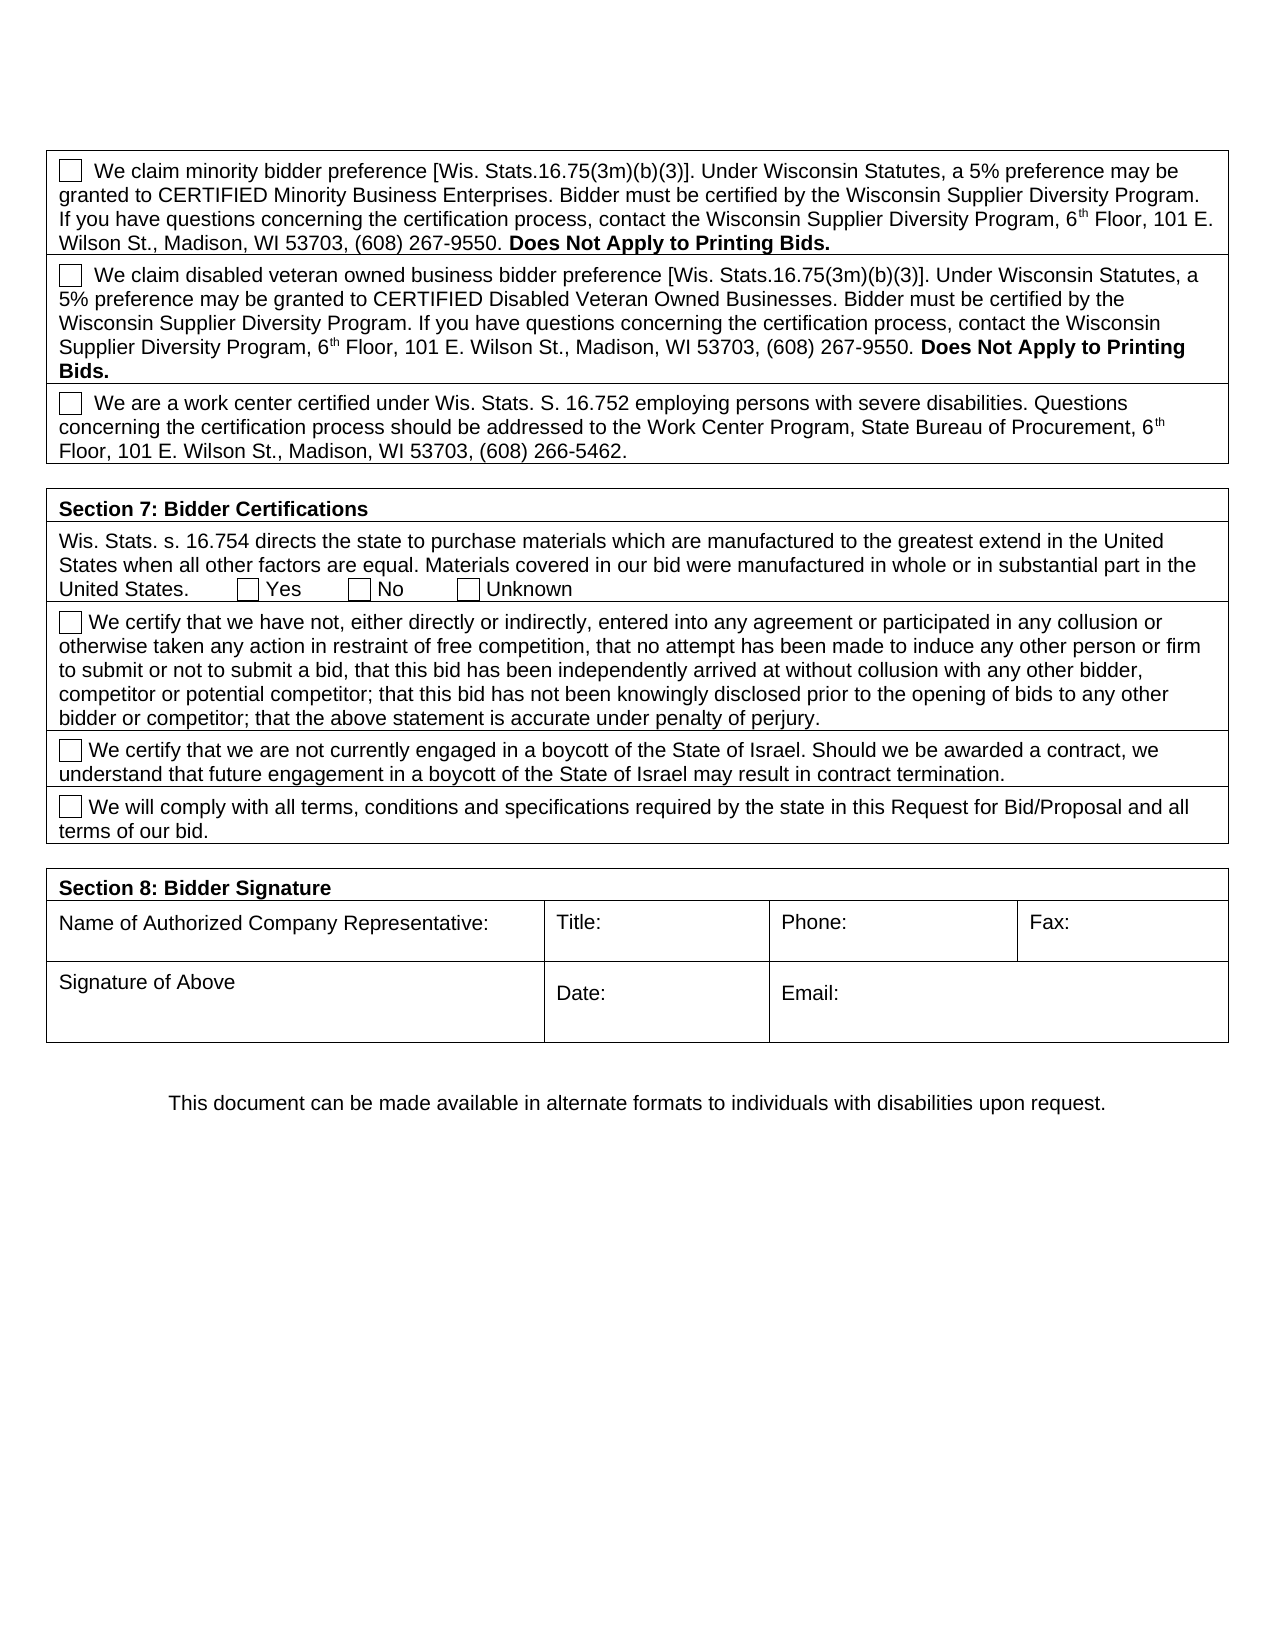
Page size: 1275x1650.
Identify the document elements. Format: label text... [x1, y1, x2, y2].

table_cell We claim minority bidder preference [Wis. Stats.16.75(3m)(b)(3)]. Under Wisconsin Statutes, a 5% preference may be granted to CERTIFIED Minority Business Enterprises. Bidder must be certified by the Wisconsin Supplier Diversity Program. If you have questions concerning the certification process, contact the Wisconsin Supplier Diversity Program, 6th Floor, 101 E. Wilson St., Madison, WI 53703, (608) 267-9550. Does Not Apply to Printing Bids. [47, 151, 1228, 254]
table_cell We certify that we have not, either directly or indirectly, entered into any agreement or participated in any collusion or otherwise taken any action in restraint of free competition, that no attempt has been made to induce any other person or firm to submit or not to submit a bid, that this bid has been independently arrived at without collusion with any other bidder, competitor or potential competitor; that this bid has not been knowingly disclosed prior to the opening of bids to any other bidder or competitor; that the above statement is accurate under penalty of perjury. [47, 602, 1228, 729]
table_cell Email: [770, 962, 1228, 1042]
table_header Section 7: Bidder Certifications [47, 489, 1228, 521]
table_cell Title: [545, 901, 769, 961]
table_cell Date: [545, 962, 769, 1042]
table_cell We certify that we are not currently engaged in a boycott of the State of Israel. Should we be awarded a contract, we understand that future engagement in a boycott of the State of Israel may result in contract termination. [47, 731, 1228, 786]
table_cell We claim disabled veteran owned business bidder preference [Wis. Stats.16.75(3m)(b)(3)]. Under Wisconsin Statutes, a 5% preference may be granted to CERTIFIED Disabled Veteran Owned Businesses. Bidder must be certified by the Wisconsin Supplier Diversity Program. If you have questions concerning the certification process, contact the Wisconsin Supplier Diversity Program, 6th Floor, 101 E. Wilson St., Madison, WI 53703, (608) 267-9550. Does Not Apply to Printing Bids. [47, 255, 1228, 383]
table_cell Wis. Stats. s. 16.754 directs the state to purchase materials which are manufactured to the greatest extend in the United States when all other factors are equal. Materials covered in our bid were manufactured in whole or in substantial part in the United States. Yes No Unknown [47, 522, 1228, 601]
text This document can be made available in alternate formats to individuals with disabilities upon request. [150, 1091, 1125, 1114]
table_cell Name of Authorized Company Representative: [47, 901, 544, 961]
table_cell Signature of Above [47, 962, 544, 1042]
table_cell Fax: [1018, 901, 1228, 961]
table_cell We are a work center certified under Wis. Stats. S. 16.752 employing persons with severe disabilities. Questions concerning the certification process should be addressed to the Work Center Program, State Bureau of Procurement, 6th Floor, 101 E. Wilson St., Madison, WI 53703, (608) 266-5462. [47, 384, 1228, 463]
table_header Section 8: Bidder Signature [47, 869, 1228, 900]
table_cell We will comply with all terms, conditions and specifications required by the state in this Request for Bid/Proposal and all terms of our bid. [47, 787, 1228, 842]
table_cell Phone: [770, 901, 1017, 961]
